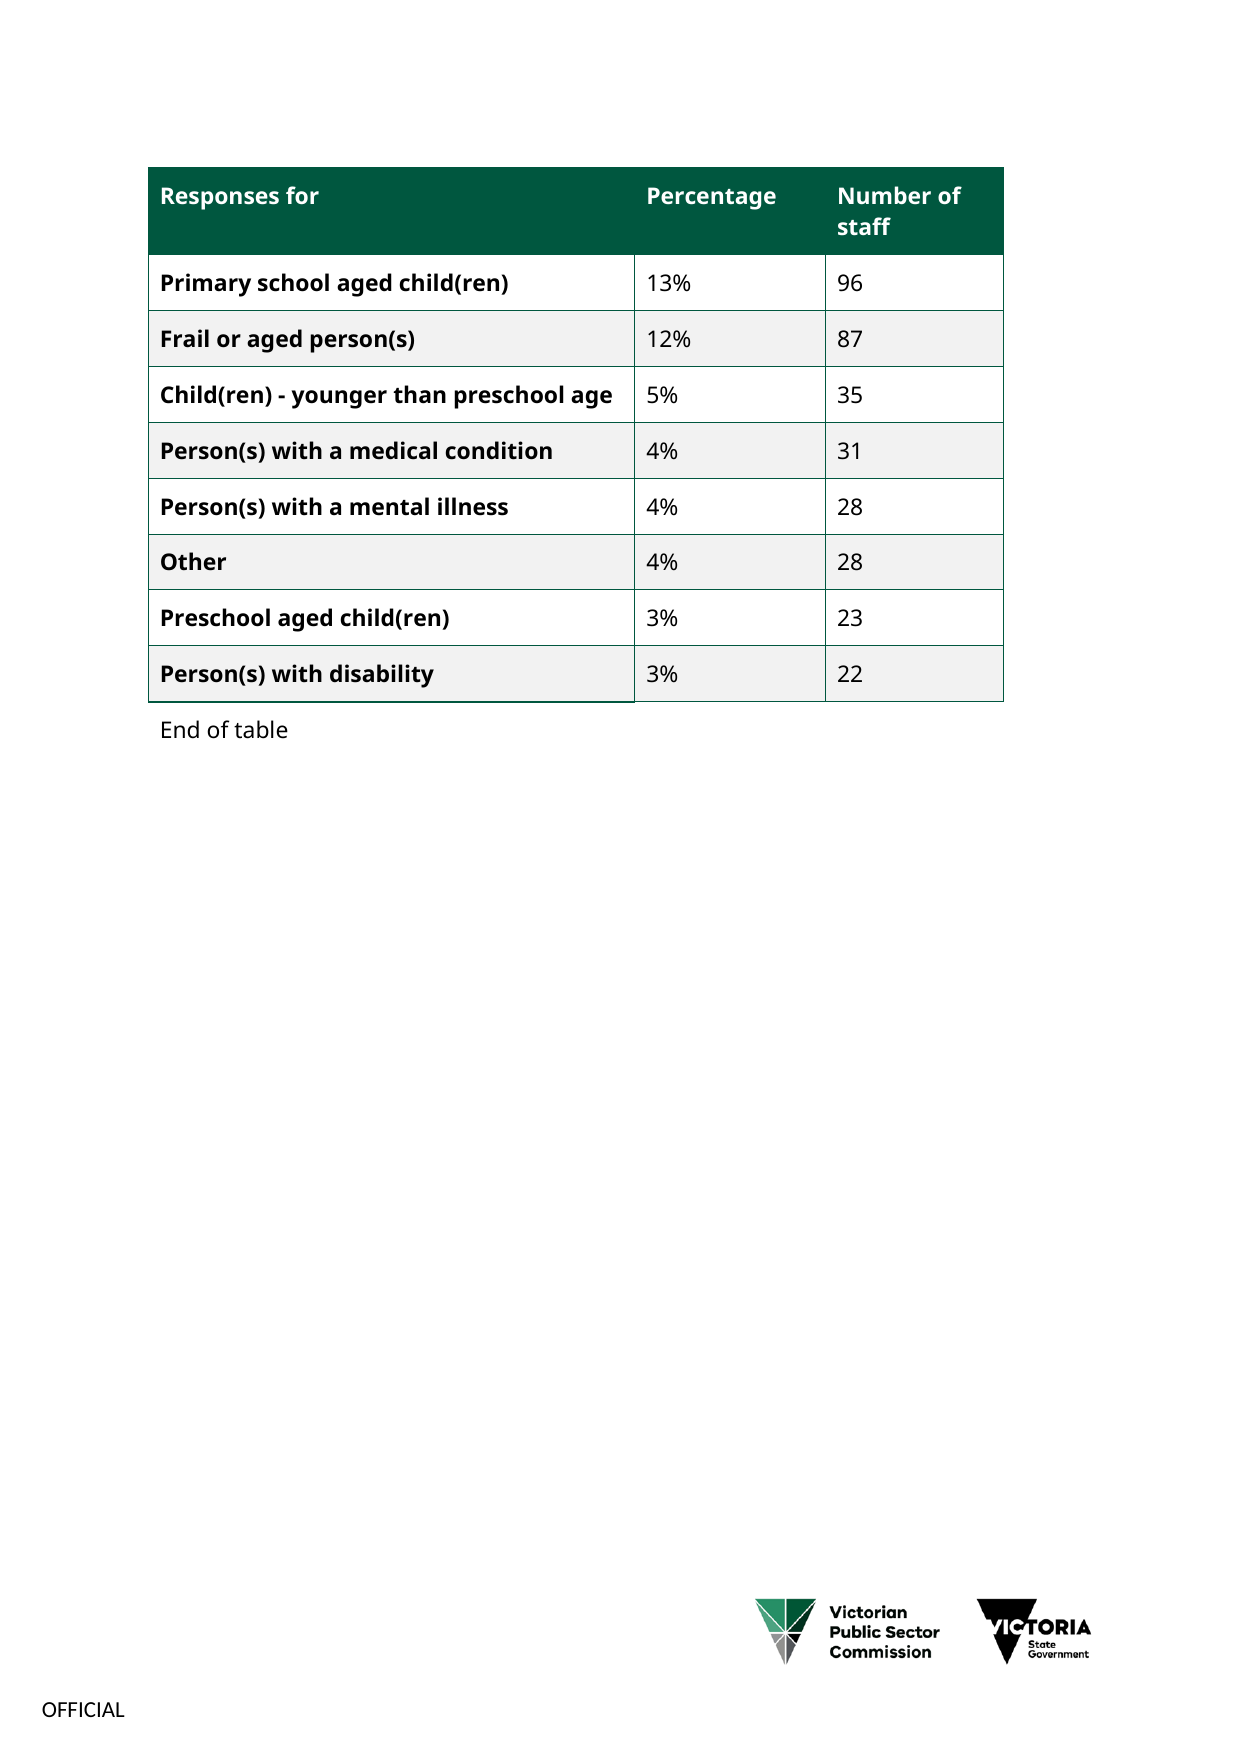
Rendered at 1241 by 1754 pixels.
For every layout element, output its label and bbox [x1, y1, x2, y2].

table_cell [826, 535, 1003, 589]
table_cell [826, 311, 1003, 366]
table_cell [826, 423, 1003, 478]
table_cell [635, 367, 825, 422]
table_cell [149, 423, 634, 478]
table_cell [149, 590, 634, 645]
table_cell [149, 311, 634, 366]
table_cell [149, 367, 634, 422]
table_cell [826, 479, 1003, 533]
picture [754, 1598, 1093, 1666]
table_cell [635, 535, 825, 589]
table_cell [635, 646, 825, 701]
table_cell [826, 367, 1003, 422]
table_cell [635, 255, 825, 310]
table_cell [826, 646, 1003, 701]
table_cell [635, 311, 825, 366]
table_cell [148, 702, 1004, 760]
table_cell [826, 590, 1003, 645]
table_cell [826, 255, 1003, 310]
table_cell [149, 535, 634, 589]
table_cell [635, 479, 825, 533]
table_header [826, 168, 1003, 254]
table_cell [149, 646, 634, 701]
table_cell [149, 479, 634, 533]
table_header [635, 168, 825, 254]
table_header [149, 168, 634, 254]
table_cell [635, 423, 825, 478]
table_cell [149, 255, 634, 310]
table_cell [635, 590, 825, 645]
